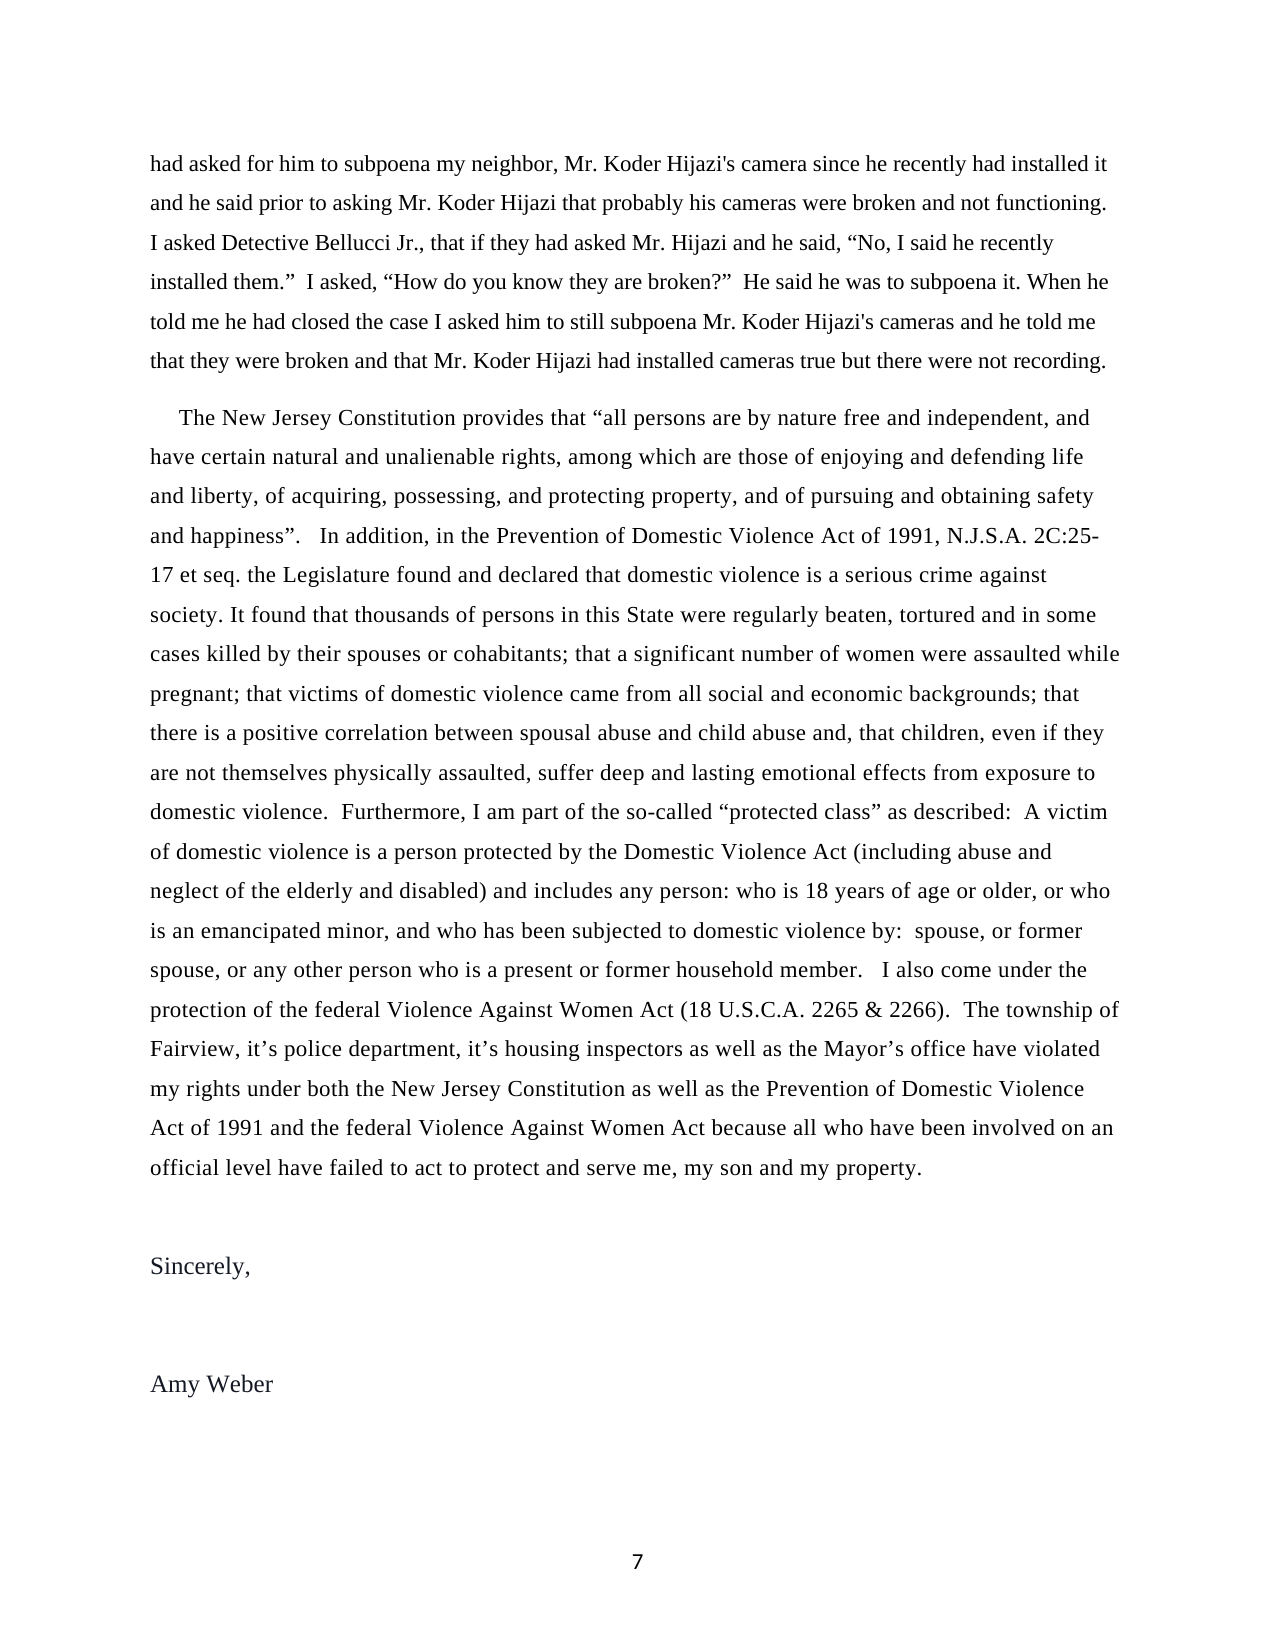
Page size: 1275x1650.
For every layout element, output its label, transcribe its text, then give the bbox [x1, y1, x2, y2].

text Amy Weber [150, 1368, 1125, 1398]
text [150, 150, 1125, 374]
text Sincerely, [150, 1249, 1125, 1279]
text The New Jersey Constitution provides that “all persons are by nature free and independent, and have certain natural and unalienable rights, among which are those of enjoying and defending life and liberty, of acquiring, possessing, and protecting property, and of pursuing and obtaining safety and happiness”. In addition, in the Prevention of Domestic Violence Act of 1991, N.J.S.A. 2C:25-17 et seq. the Legislature found and declared that domestic violence is a serious crime against society. It found that thousands of persons in this State were regularly beaten, tortured and in some cases killed by their spouses or cohabitants; that a significant number of women were assaulted while pregnant; that victims of domestic violence came from all social and economic backgrounds; that there is a positive correlation between spousal abuse and child abuse and, that children, even if they are not themselves physically assaulted, suffer deep and lasting emotional effects from exposure to domestic violence. Furthermore, I am part of the so-called “protected class” as described: A victim of domestic violence is a person protected by the Domestic Violence Act (including abuse and neglect of the elderly and disabled) and includes any person: who is 18 years of age or older, or who is an emancipated minor, and who has been subjected to domestic violence by: spouse, or former spouse, or any other person who is a present or former household member. I also come under the protection of the federal Violence Against Women Act (18 U.S.C.A. 2265 & 2266). The township of Fairview, it’s police department, it’s housing inspectors as well as the Mayor’s office have violated my rights under both the New Jersey Constitution as well as the Prevention of Domestic Violence Act of 1991 and the federal Violence Against Women Act because all who have been involved on an official level have failed to act to protect and serve me, my son and my property. [150, 403, 1125, 1180]
